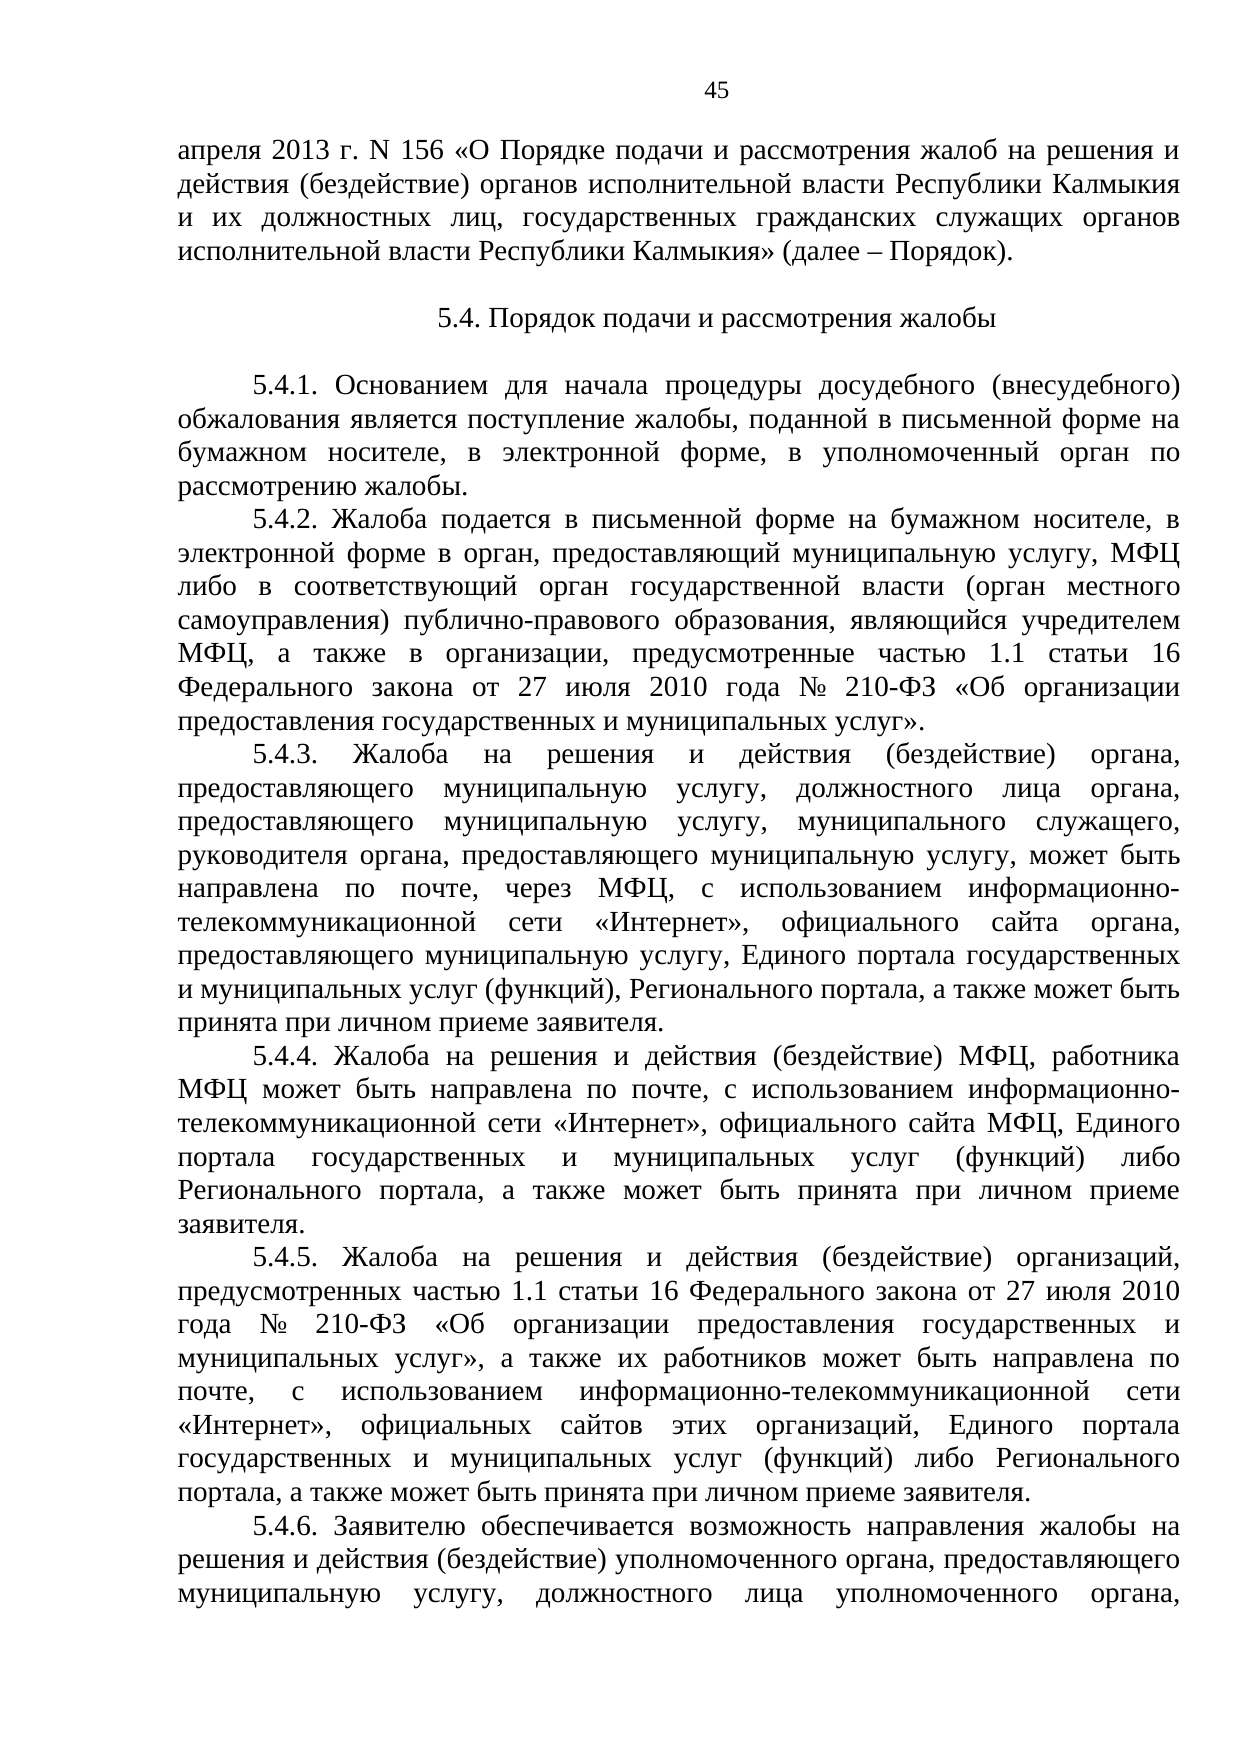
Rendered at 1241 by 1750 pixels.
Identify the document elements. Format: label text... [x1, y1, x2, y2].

text 5.4. Порядок подачи и рассмотрения жалобы [177, 300, 1181, 334]
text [177, 132, 1181, 267]
text 5.4.1. Основанием для начала процедуры досудебного (внесудебного) обжалования является поступление жалобы, поданной в письменной форме на бумажном носителе, в электронной форме, в уполномоченный орган по рассмотрению жалобы. [177, 367, 1181, 501]
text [177, 1508, 1181, 1608]
text 5.4.5. Жалоба на решения и действия (бездействие) организаций, предусмотренных частью 1.1 статьи 16 Федерального закона от 27 июля 2010 года № 210-ФЗ «Об организации предоставления государственных и муниципальных услуг», а также их работников может быть направлена по почте, с использованием информационно-телекоммуникационной сети «Интернет», официальных сайтов этих организаций, Единого портала государственных и муниципальных услуг (функций) либо Регионального портала, а также может быть принята при личном приеме заявителя. [177, 1239, 1181, 1508]
text 5.4.2. Жалоба подается в письменной форме на бумажном носителе, в электронной форме в орган, предоставляющий муниципальную услугу, МФЦ либо в соответствующий орган государственной власти (орган местного самоуправления) публично-правового образования, являющийся учредителем МФЦ, а также в организации, предусмотренные частью 1.1 статьи 16 Федерального закона от 27 июля 2010 года № 210-ФЗ «Об организации предоставления государственных и муниципальных услуг». [177, 501, 1181, 736]
text 5.4.3. Жалоба на решения и действия (бездействие) органа, предоставляющего муниципальную услугу, должностного лица органа, предоставляющего муниципальную услугу, муниципального служащего, руководителя органа, предоставляющего муниципальную услугу, может быть направлена по почте, через МФЦ, с использованием информационно-телекоммуникационной сети «Интернет», официального сайта органа, предоставляющего муниципальную услугу, Единого портала государственных и муниципальных услуг (функций), Регионального портала, а также может быть принята при личном приеме заявителя. [177, 736, 1181, 1038]
text 5.4.4. Жалоба на решения и действия (бездействие) МФЦ, работника МФЦ может быть направлена по почте, с использованием информационно-телекоммуникационной сети «Интернет», официального сайта МФЦ, Единого портала государственных и муниципальных услуг (функций) либо Регионального портала, а также может быть принята при личном приеме заявителя. [177, 1038, 1181, 1239]
